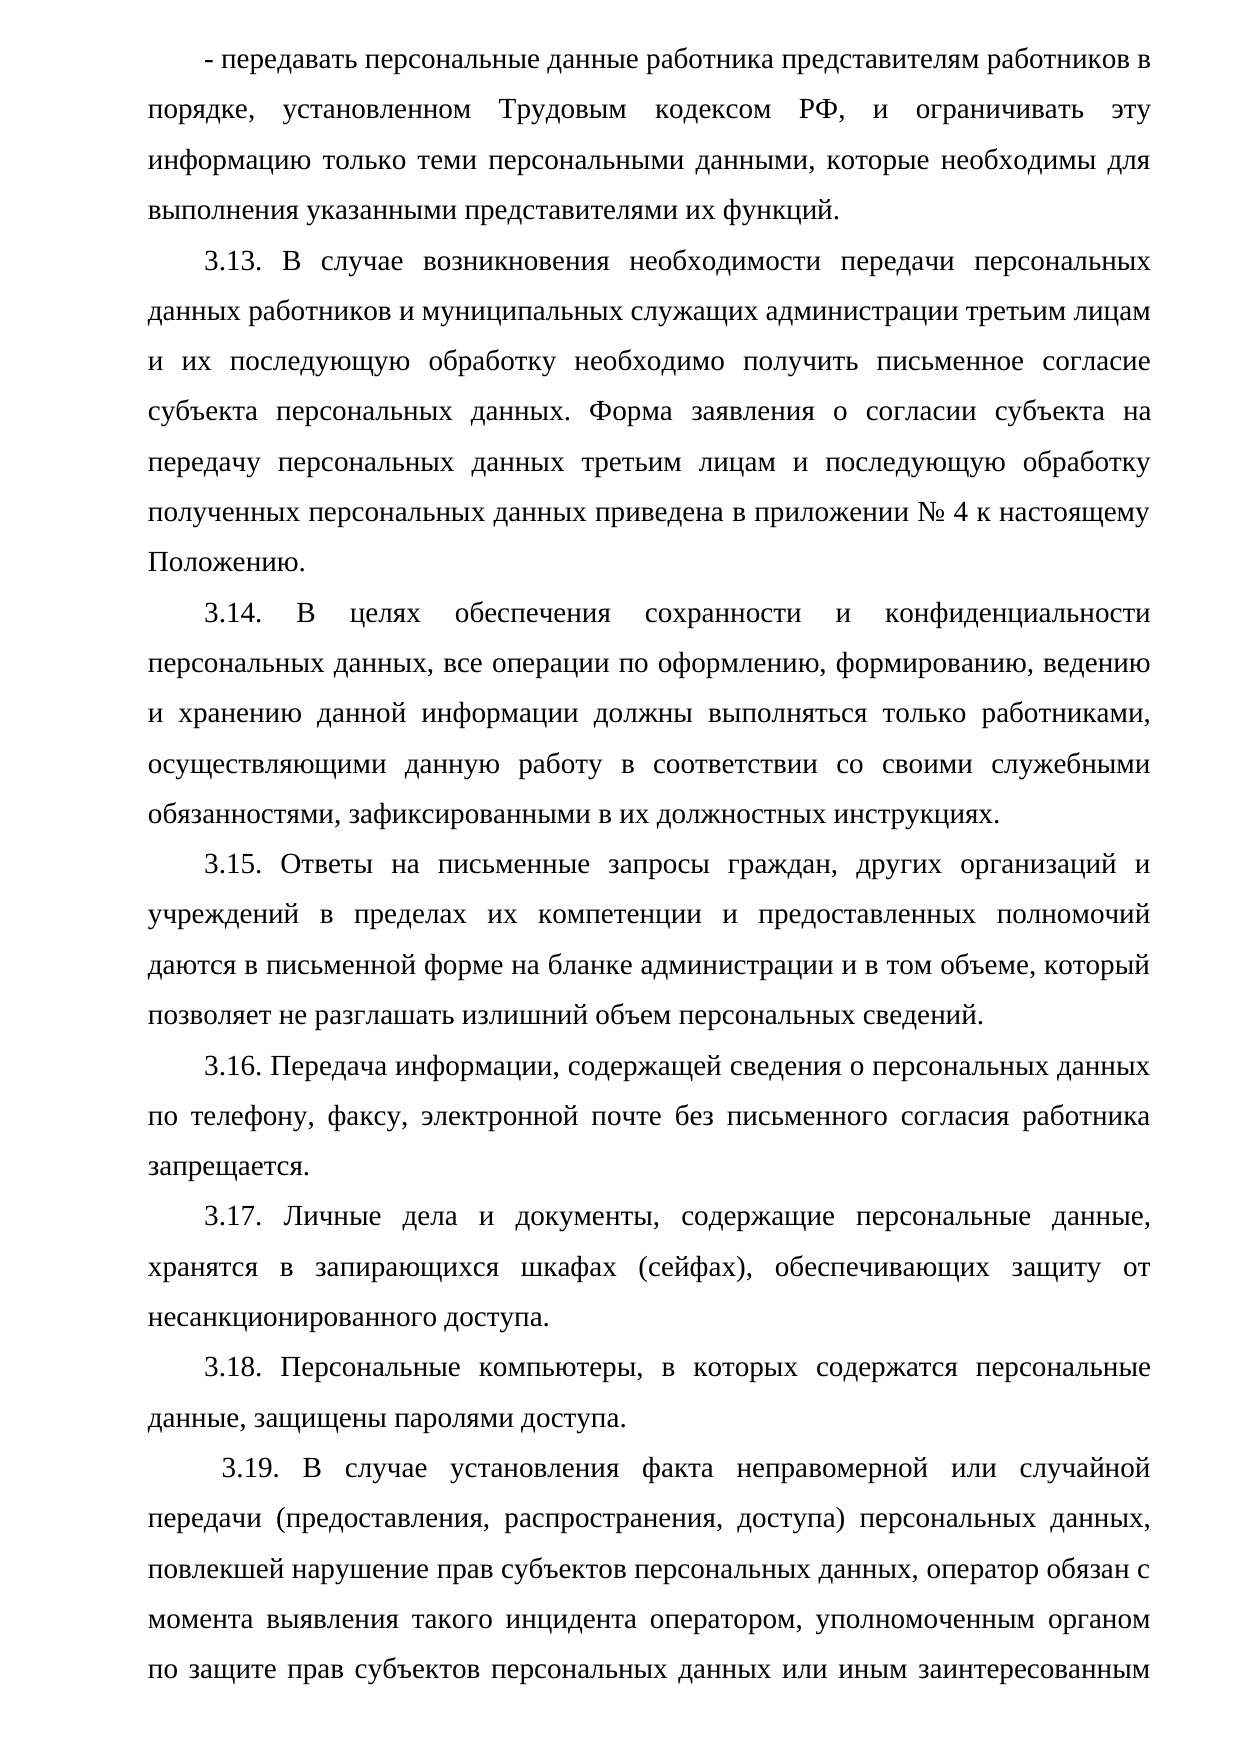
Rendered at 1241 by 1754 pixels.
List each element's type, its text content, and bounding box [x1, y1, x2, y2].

text 3.13. В случае возникновения необходимости передачи персональных данных работников и муниципальных служащих администрации третьим лицам и их последующую обработку необходимо получить письменное согласие субъекта персональных данных. Форма заявления о согласии субъекта на передачу персональных данных третьим лицам и последующую обработку полученных персональных данных приведена в приложении № 4 к настоящему Положению. [148, 243, 1152, 578]
text 3.14. В целях обеспечения сохранности и конфиденциальности персональных данных, все операции по оформлению, формированию, ведению и хранению данной информации должны выполняться только работниками, осуществляющими данную работу в соответствии со своими служебными обязанностями, зафиксированными в их должностных инструкциях. [148, 595, 1152, 829]
text 3.18. Персональные компьютеры, в которых содержатся персональные данные, защищены паролями доступа. [148, 1349, 1152, 1433]
text 3.16. Передача информации, содержащей сведения о персональных данных по телефону, факсу, электронной почте без письменного согласия работника запрещается. [148, 1048, 1152, 1182]
text - передавать персональные данные работника представителям работников в порядке, установленном Трудовым кодексом РФ, и ограничивать эту информацию только теми персональными данными, которые необходимы для выполнения указанными представителями их функций. [148, 41, 1152, 226]
text 3.15. Ответы на письменные запросы граждан, других организаций и учреждений в пределах их компетенции и предоставленных полномочий даются в письменной форме на бланке администрации и в том объеме, который позволяет не разглашать излишний объем персональных сведений. [148, 846, 1152, 1031]
text 3.17. Личные дела и документы, содержащие персональные данные, хранятся в запирающихся шкафах (сейфах), обеспечивающих защиту от несанкционированного доступа. [148, 1198, 1152, 1333]
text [148, 1450, 1152, 1685]
